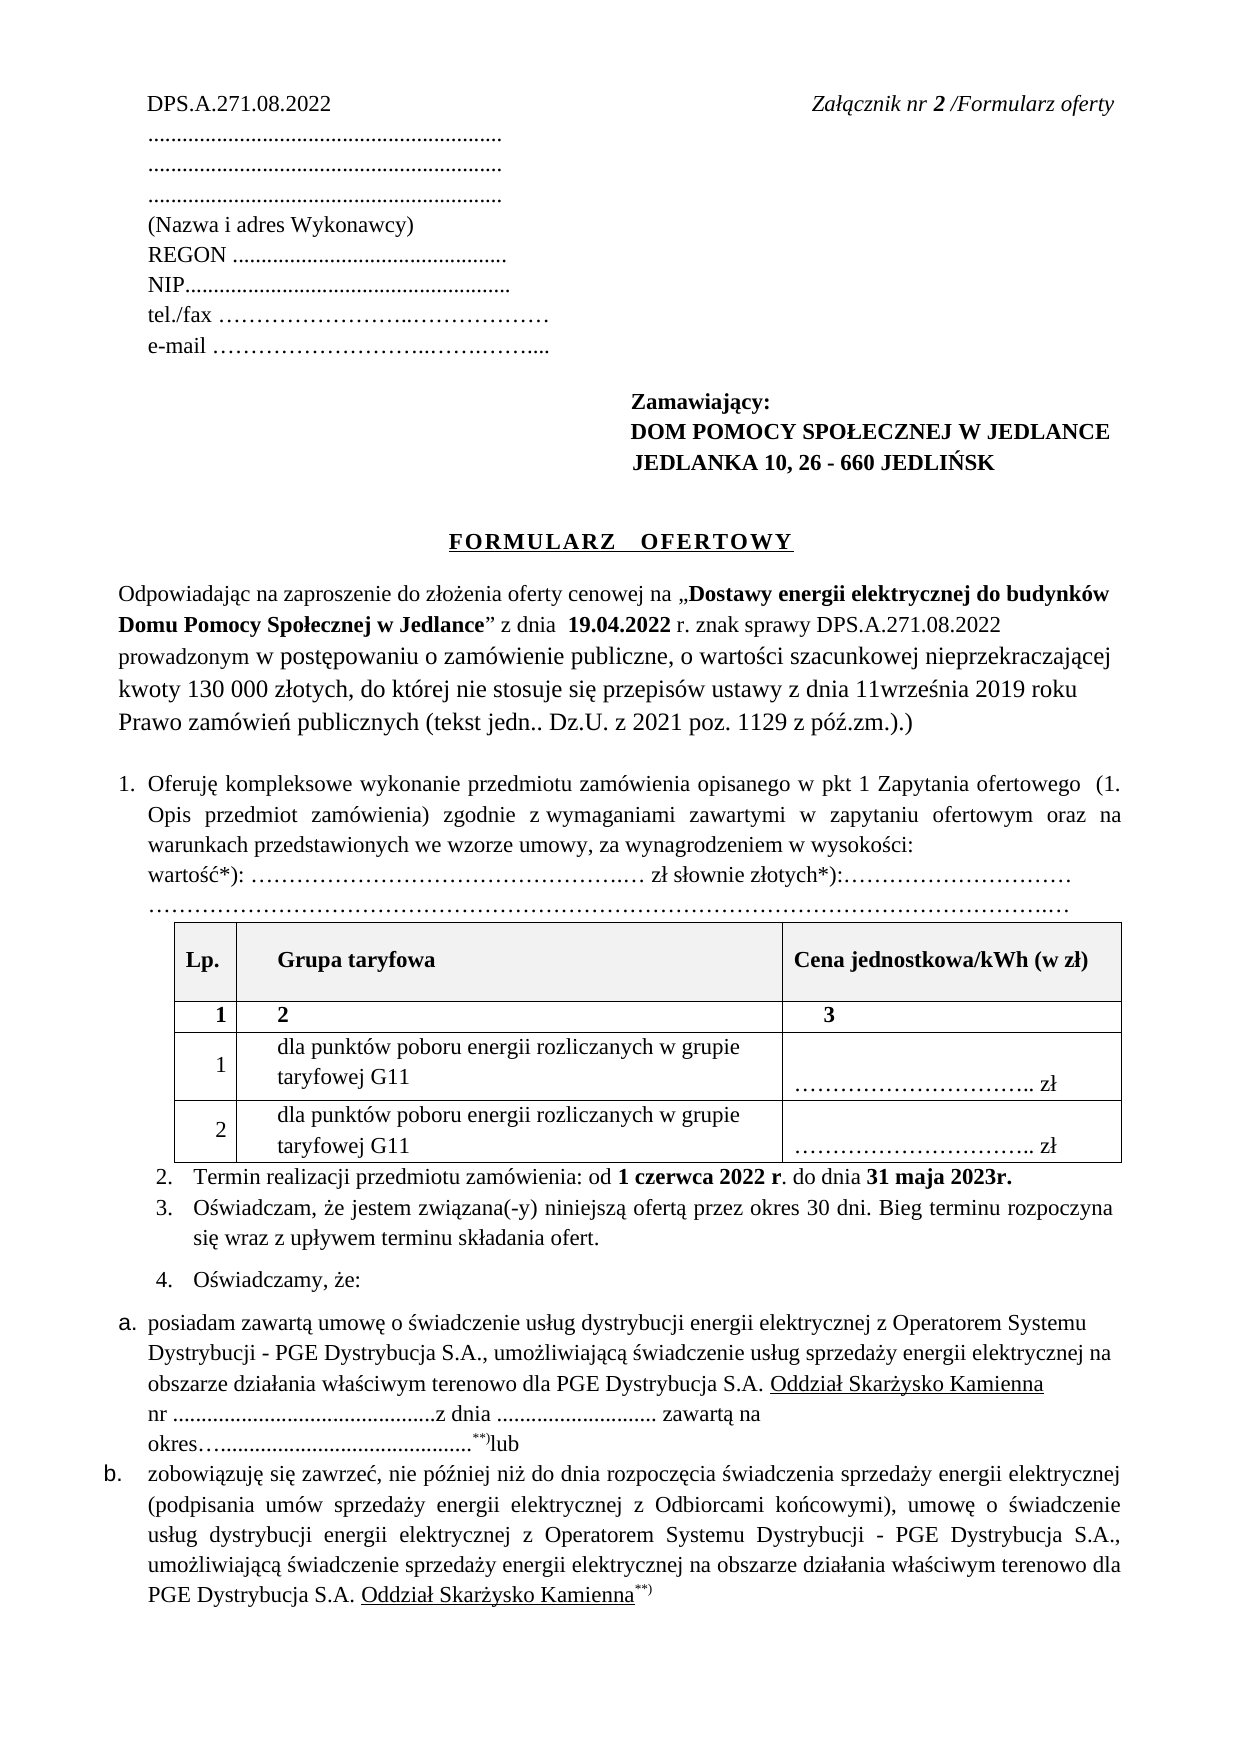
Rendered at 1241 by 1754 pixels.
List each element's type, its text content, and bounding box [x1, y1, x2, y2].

text Odpowiadając na zaproszenie do złożenia oferty cenowej na „Dostawy energii elektrycznej do budynków Domu Pomocy Społecznej w Jedlance” z dnia 19.04.2022 r. znak sprawy DPS.A.271.08.2022 prowadzonym w postępowaniu o zamówienie publiczne, o wartości szacunkowej nieprzekraczającej kwoty 130 000 złotych, do której nie stosuje się przepisów ustawy z dnia 11września 2019 roku Prawo zamówień publicznych (tekst jedn.. Dz.U. z 2021 poz. 1129 z póź.zm.).) [118, 580, 1122, 736]
text .............................................................. [148, 120, 1115, 147]
text tel./fax ……………………..……………… [148, 301, 1115, 328]
text Zamawiający: [413, 388, 1115, 414]
table_cell dla punktów poboru energii rozliczanych w grupie taryfowej G11 [237, 1033, 782, 1100]
table_cell ………………………….. zł [783, 1033, 1121, 1100]
list Oświadczamy, że: [156, 1266, 1115, 1293]
table_cell 1 [175, 1033, 236, 1100]
table_cell ………………………….. zł [783, 1101, 1121, 1162]
text DPS.A.271.08.2022 Załącznik nr 2 /Formularz oferty [118, 90, 1122, 116]
text FORMULARZ OFERTOWY [118, 528, 1122, 554]
text NIP......................................................... [148, 271, 1115, 298]
table_cell 1 [175, 1002, 236, 1032]
list posiadam zawartą umowę o świadczenie usług dystrybucji energii elektrycznej z Operatorem Systemu Dystrybucji - PGE Dystrybucja S.A., umożliwiającą świadczenie usług sprzedaży energii elektrycznej na obszarze działania właściwym terenowo dla PGE Dystrybucja S.A. Oddział Skarżysko Kamienna nr ..............................................z dnia ............................ zawartą na okres…............................................**)lub [118, 1309, 1122, 1456]
table_header Lp. [175, 923, 236, 1001]
text DOM POMOCY SPOŁECZNEJ W JEDLANCE [413, 418, 1115, 445]
list Termin realizacji przedmiotu zamówienia: od 1 czerwca 2022 r. do dnia 31 maja 2023r. [156, 1163, 1115, 1190]
text .............................................................. [148, 181, 1115, 207]
list Oferuję kompleksowe wykonanie przedmiotu zamówienia opisanego w pkt 1 Zapytania ofertowego (1. Opis przedmiot zamówienia) zgodnie z wymaganiami zawartymi w zapytaniu ofertowym oraz na warunkach przedstawionych we wzorze umowy, za wynagrodzeniem w wysokości: [118, 771, 1122, 857]
text e-mail ………………………..…….…….... [148, 332, 1115, 358]
text REGON ................................................ [148, 241, 1115, 267]
text JEDLANKA 10, 26 - 660 JEDLIŃSK [118, 449, 1122, 475]
table_header Cena jednostkowa/kWh (w zł) [783, 923, 1121, 1001]
table_cell 3 [783, 1002, 1121, 1032]
list Oświadczam, że jestem związana(-y) niniejszą ofertą przez okres 30 dni. Bieg terminu rozpoczyna się wraz z upływem terminu składania ofert. [156, 1193, 1115, 1250]
text (Nazwa i adres Wykonawcy) [148, 211, 1115, 237]
table_cell 2 [175, 1101, 236, 1162]
text .............................................................. [148, 150, 1115, 177]
table_header Grupa taryfowa [237, 923, 782, 1001]
table_cell 2 [237, 1002, 782, 1032]
table_cell dla punktów poboru energii rozliczanych w grupie taryfowej G11 [237, 1101, 782, 1162]
list zobowiązuję się zawrzeć, nie później niż do dnia rozpoczęcia świadczenia sprzedaży energii elektrycznej (podpisania umów sprzedaży energii elektrycznej z Odbiorcami końcowymi), umowę o świadczenie usług dystrybucji energii elektrycznej z Operatorem Systemu Dystrybucji - PGE Dystrybucja S.A., umożliwiającą świadczenie sprzedaży energii elektrycznej na obszarze działania właściwym terenowo dla PGE Dystrybucja S.A. Oddział Skarżysko Kamienna**) [103, 1460, 1122, 1608]
text wartość*): ………………………………………….… zł słownie złotych*):………………………… ……………………………………………………………………………………………………….… [148, 861, 1122, 918]
